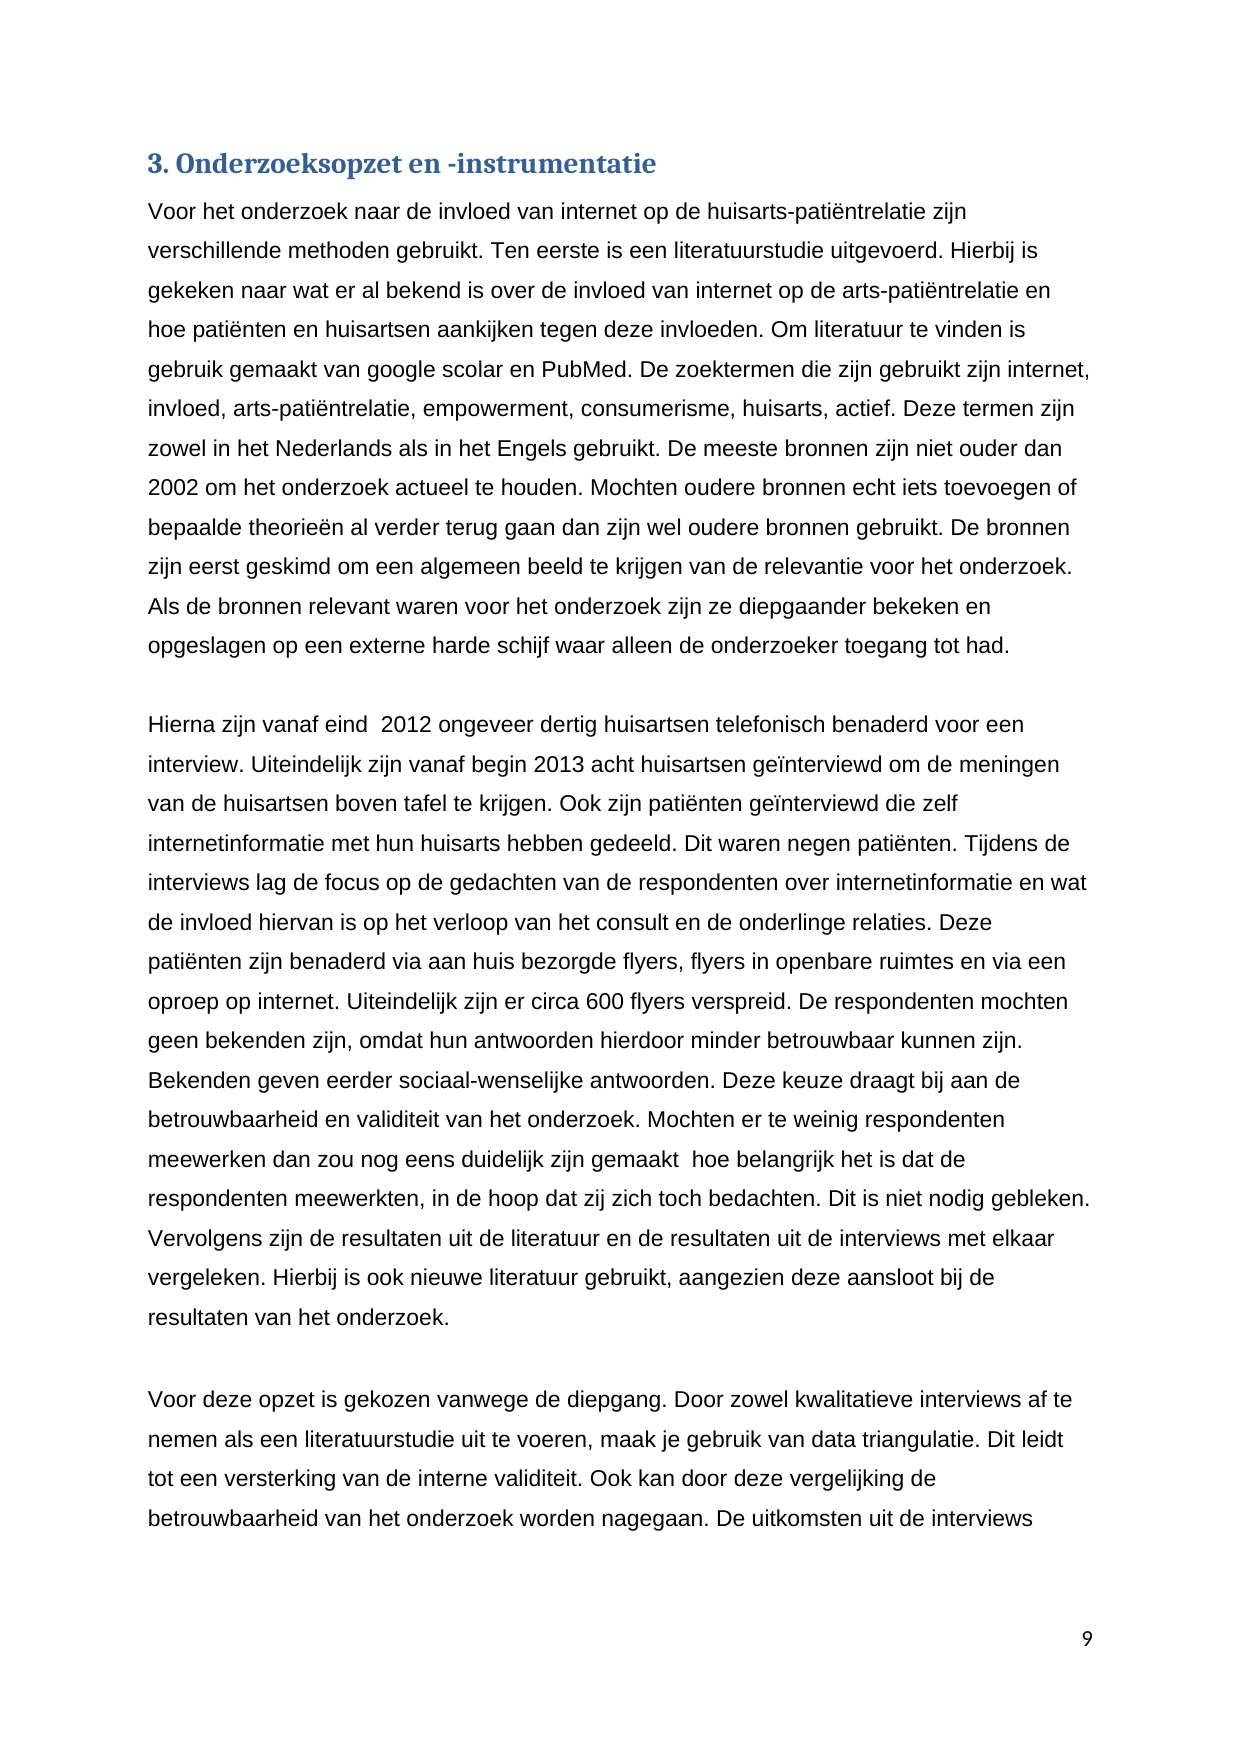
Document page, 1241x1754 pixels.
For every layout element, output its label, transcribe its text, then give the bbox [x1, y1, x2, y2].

text Voor het onderzoek naar de invloed van internet op de huisarts-patiëntrelatie zijn verschillende methoden gebruikt. Ten eerste is een literatuurstudie uitgevoerd. Hierbij is gekeken naar wat er al bekend is over de invloed van internet op de arts-patiëntrelatie en hoe patiënten en huisartsen aankijken tegen deze invloeden. Om literatuur te vinden is gebruik gemaakt van google scolar en PubMed. De zoektermen die zijn gebruikt zijn internet, invloed, arts-patiëntrelatie, empowerment, consumerisme, huisarts, actief. Deze termen zijn zowel in het Nederlands als in het Engels gebruikt. De meeste bronnen zijn niet ouder dan 2002 om het onderzoek actueel te houden. Mochten oudere bronnen echt iets toevoegen of bepaalde theorieën al verder terug gaan dan zijn wel oudere bronnen gebruikt. De bronnen zijn eerst geskimd om een algemeen beeld te krijgen van de relevantie voor het onderzoek. Als de bronnen relevant waren voor het onderzoek zijn ze diepgaander bekeken en opgeslagen op een externe harde schijf waar alleen de onderzoeker toegang tot had. [148, 198, 1092, 659]
subtitle 3. Onderzoeksopzet en -instrumentatie [148, 148, 1092, 181]
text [148, 1386, 1092, 1531]
text Hierna zijn vanaf eind 2012 ongeveer dertig huisartsen telefonisch benaderd voor een interview. Uiteindelijk zijn vanaf begin 2013 acht huisartsen geïnterviewd om de meningen van de huisartsen boven tafel te krijgen. Ook zijn patiënten geïnterviewd die zelf internetinformatie met hun huisarts hebben gedeeld. Dit waren negen patiënten. Tijdens de interviews lag de focus op de gedachten van de respondenten over internetinformatie en wat de invloed hiervan is op het verloop van het consult en de onderlinge relaties. Deze patiënten zijn benaderd via aan huis bezorgde flyers, flyers in openbare ruimtes en via een oproep op internet. Uiteindelijk zijn er circa 600 flyers verspreid. De respondenten mochten geen bekenden zijn, omdat hun antwoorden hierdoor minder betrouwbaar kunnen zijn. Bekenden geven eerder sociaal-wenselijke antwoorden. Deze keuze draagt bij aan de betrouwbaarheid en validiteit van het onderzoek. Mochten er te weinig respondenten meewerken dan zou nog eens duidelijk zijn gemaakt hoe belangrijk het is dat de respondenten meewerkten, in de hoop dat zij zich toch bedachten. Dit is niet nodig gebleken. Vervolgens zijn de resultaten uit de literatuur en de resultaten uit de interviews met elkaar vergeleken. Hierbij is ook nieuwe literatuur gebruikt, aangezien deze aansloot bij de resultaten van het onderzoek. [148, 711, 1092, 1330]
